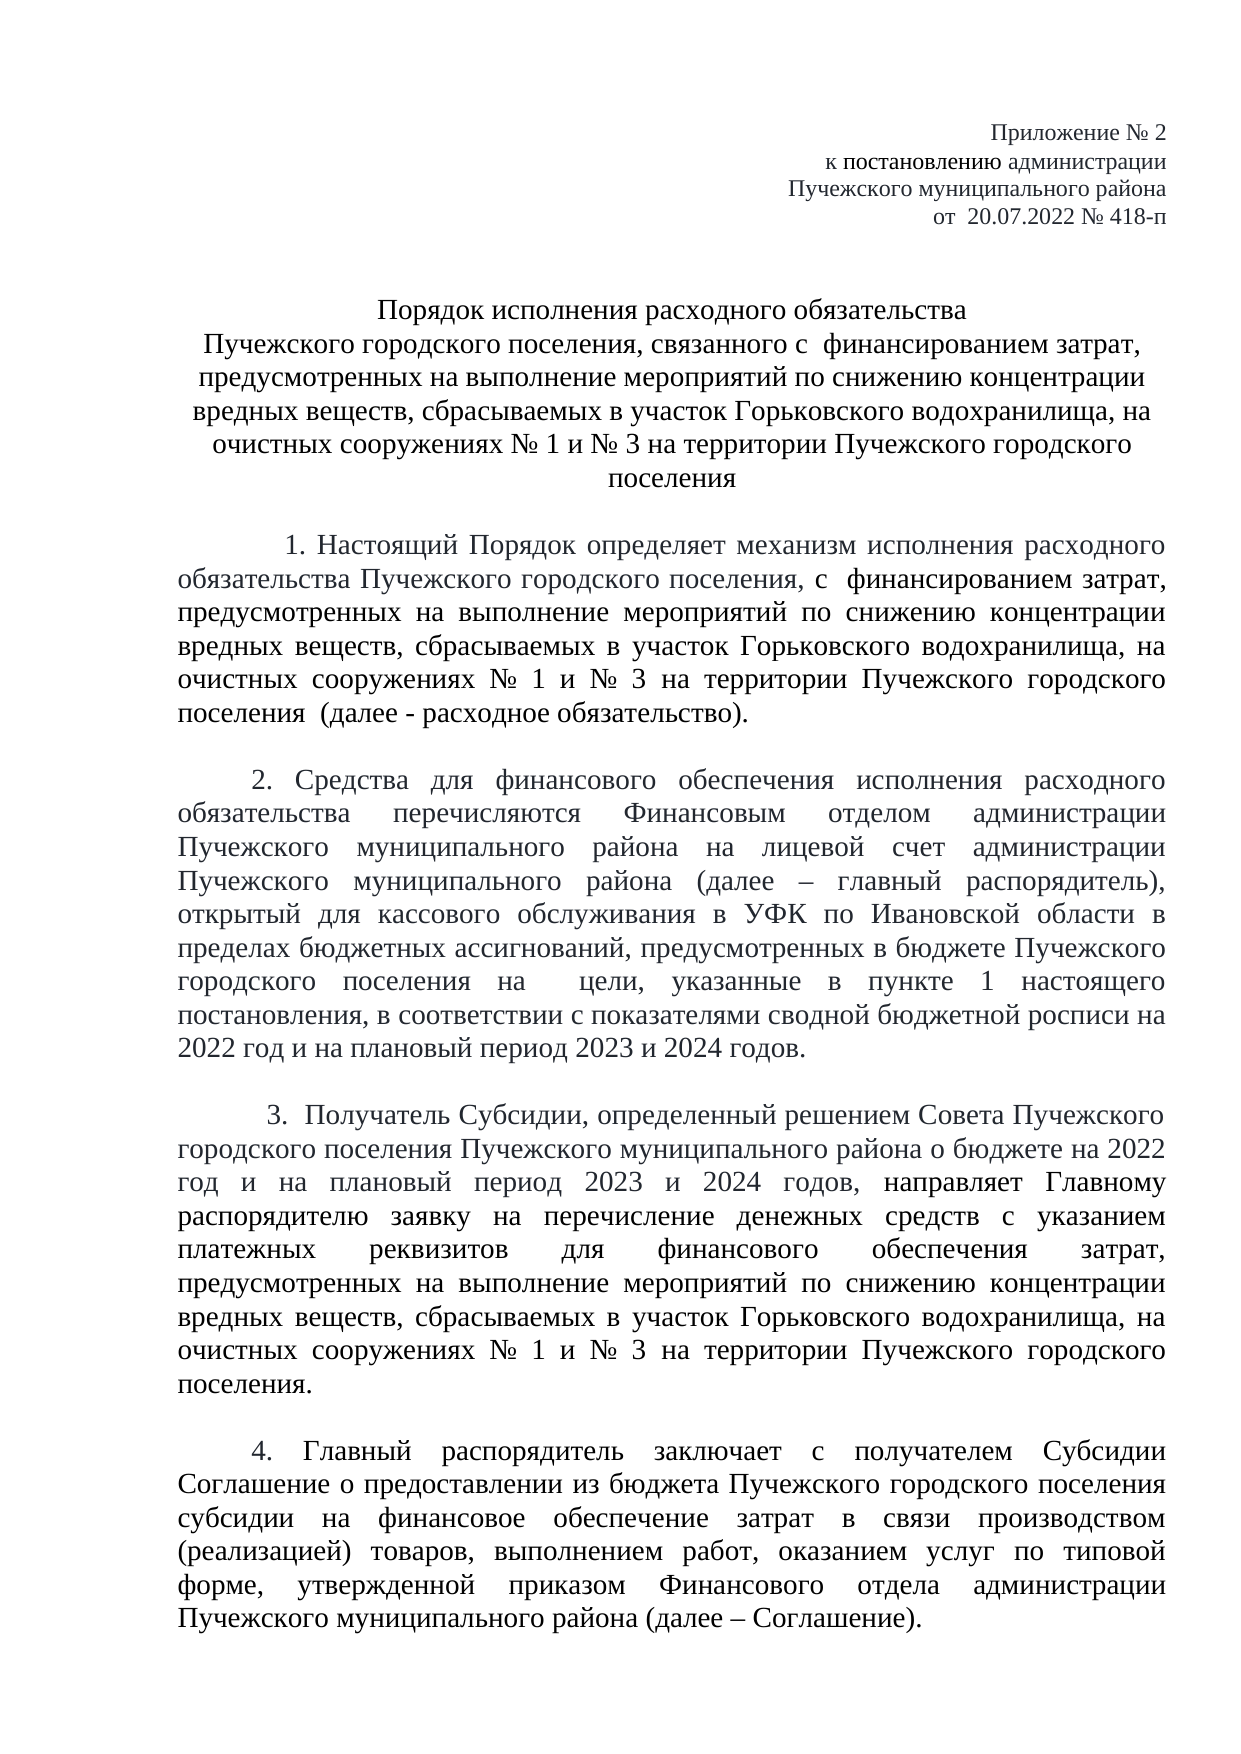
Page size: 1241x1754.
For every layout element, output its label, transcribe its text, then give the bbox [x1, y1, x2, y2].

text 3. Получатель Субсидии, определенный решением Совета Пучежского городского поселения Пучежского муниципального района о бюджете на 2022 год и на плановый период 2023 и 2024 годов, направляет Главному распорядителю заявку на перечисление денежных средств с указанием платежных реквизитов для финансового обеспечения затрат, предусмотренных на выполнение мероприятий по снижению концентрации вредных веществ, сбрасываемых в участок Горьковского водохранилища, на очистных сооружениях № 1 и № 3 на территории Пучежского городского поселения. [177, 1097, 1167, 1399]
text 2. Средства для финансового обеспечения исполнения расходного обязательства перечисляются Финансовым отделом администрации Пучежского муниципального района на лицевой счет администрации Пучежского муниципального района (далее – главный распорядитель), открытый для кассового обслуживания в УФК по Ивановской области в пределах бюджетных ассигнований, предусмотренных в бюджете Пучежского городского поселения на цели, указанные в пункте 1 настоящего постановления, в соответствии с показателями сводной бюджетной росписи на 2022 год и на плановый период 2023 и 2024 годов. [177, 762, 1167, 1064]
text Порядок исполнения расходного обязательства [177, 292, 1167, 326]
text Пучежского городского поселения, связанного с финансированием затрат, предусмотренных на выполнение мероприятий по снижению концентрации вредных веществ, сбрасываемых в участок Горьковского водохранилища, на очистных сооружениях № 1 и № 3 на территории Пучежского городского поселения [177, 326, 1167, 494]
text 1. Настоящий Порядок определяет механизм исполнения расходного обязательства Пучежского городского поселения, с финансированием затрат, предусмотренных на выполнение мероприятий по снижению концентрации вредных веществ, сбрасываемых в участок Горьковского водохранилища, на очистных сооружениях № 1 и № 3 на территории Пучежского городского поселения (далее - расходное обязательство). [177, 527, 1167, 728]
text 4. Главный распорядитель заключает с получателем Субсидии Соглашение о предоставлении из бюджета Пучежского городского поселения субсидии на финансовое обеспечение затрат в связи производством (реализацией) товаров, выполнением работ, оказанием услуг по типовой форме, утвержденной приказом Финансового отдела администрации Пучежского муниципального района (далее – Соглашение). [177, 1433, 1167, 1634]
text Приложение № 2 к постановлению администрации Пучежского муниципального района от 20.07.2022 № 418-п [177, 118, 1167, 230]
